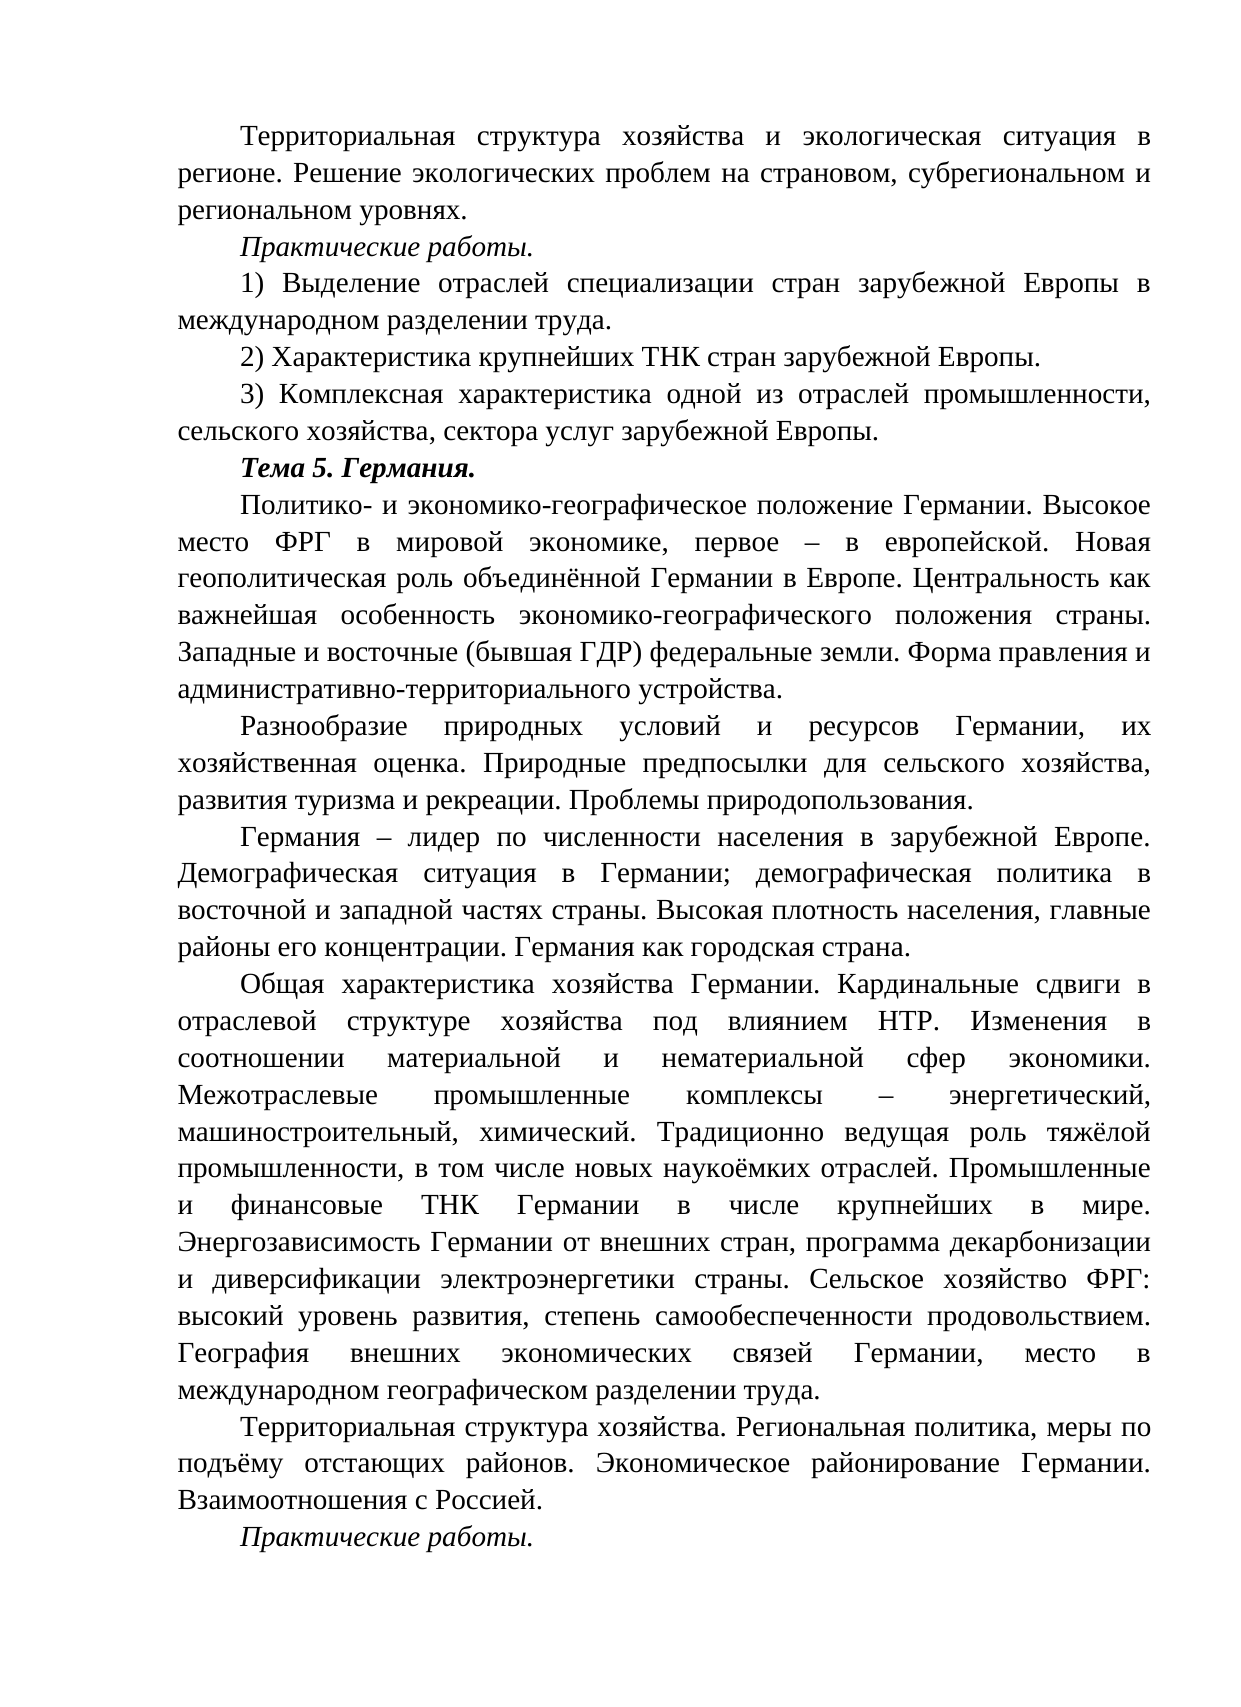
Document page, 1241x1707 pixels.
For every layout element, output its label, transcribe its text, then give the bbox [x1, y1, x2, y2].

text 2) Характеристика крупнейших ТНК стран зарубежной Европы. [177, 339, 1152, 373]
text Политико- и экономико-географическое положение Германии. Высокое место ФРГ в мировой экономике, первое – в европейской. Новая геополитическая роль объединённой Германии в Европе. Центральность как важнейшая особенность экономико-географического положения страны. Западные и восточные (бывшая ГДР) федеральные земли. Форма правления и административно-территориального устройства. [177, 487, 1152, 705]
text 1) Выделение отраслей специализации стран зарубежной Европы в международном разделении труда. [177, 266, 1152, 336]
text 3) Комплексная характеристика одной из отраслей промышленности, сельского хозяйства, сектора услуг зарубежной Европы. [177, 376, 1152, 447]
text Германия – лидер по численности населения в зарубежной Европе. Демографическая ситуация в Германии; демографическая политика в восточной и западной частях страны. Высокая плотность населения, главные районы его концентрации. Германия как городская страна. [177, 819, 1152, 963]
text Тема 5. Германия. [177, 450, 1152, 483]
text Территориальная структура хозяйства и экологическая ситуация в регионе. Решение экологических проблем на страновом, субрегиональном и региональном уровнях. [177, 118, 1152, 225]
text Общая характеристика хозяйства Германии. Кардинальные сдвиги в отраслевой структуре хозяйства под влиянием НТР. Изменения в соотношении материальной и нематериальной сфер экономики. Межотраслевые промышленные комплексы – энергетический, машиностроительный, химический. Традиционно ведущая роль тяжёлой промышленности, в том числе новых наукоёмких отраслей. Промышленные и финансовые ТНК Германии в числе крупнейших в мире. Энергозависимость Германии от внешних стран, программа декарбонизации и диверсификации электроэнергетики страны. Сельское хозяйство ФРГ: высокий уровень развития, степень самообеспеченности продовольствием. География внешних экономических связей Германии, место в международном географическом разделении труда. [177, 966, 1152, 1405]
text Территориальная структура хозяйства. Региональная политика, меры по подъёму отстающих районов. Экономическое районирование Германии. Взаимоотношения с Россией. [177, 1409, 1152, 1516]
text Разнообразие природных условий и ресурсов Германии, их хозяйственная оценка. Природные предпосылки для сельского хозяйства, развития туризма и рекреации. Проблемы природопользования. [177, 708, 1152, 815]
text Практические работы. [177, 229, 1152, 262]
text Практические работы. [177, 1519, 1152, 1553]
